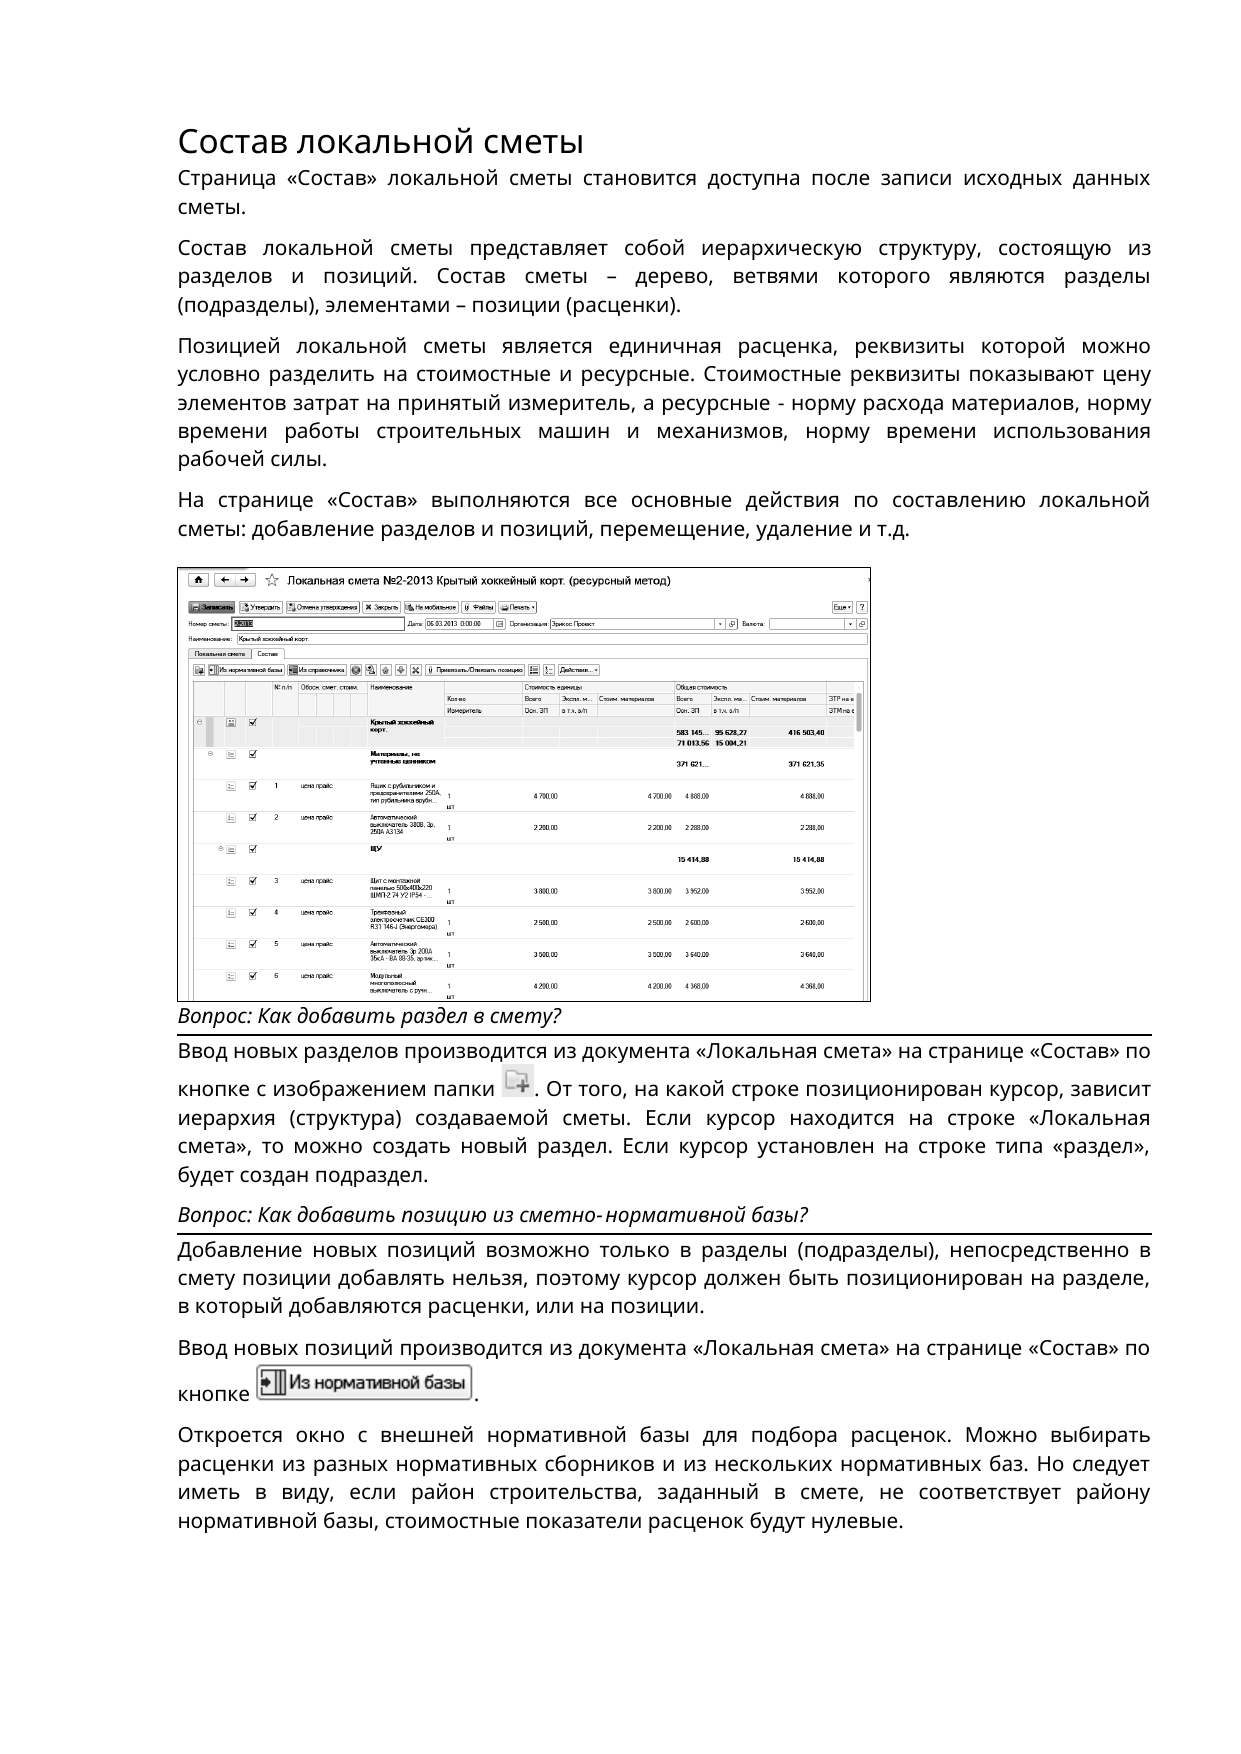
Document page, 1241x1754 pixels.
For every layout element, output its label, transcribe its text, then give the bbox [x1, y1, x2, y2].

text Страница «Состав» локальной сметы становится доступна после записи исходных данных сметы. [177, 163, 1152, 220]
text Ввод новых позиций производится из документа «Локальная смета» на странице «Состав» по кнопке . [177, 1333, 1152, 1408]
text Вопрос: Как добавить позицию из сметно-нормативной базы? [177, 1201, 1152, 1233]
text На странице «Состав» выполняются все основные действия по составлению локальной сметы: добавление разделов и позиций, перемещение, удаление и т.д. [177, 485, 1152, 542]
subtitle Состав локальной сметы [177, 118, 1152, 163]
text Состав локальной сметы представляет собой иерархическую структуру, состоящую из разделов и позиций. Состав сметы – дерево, ветвями которого являются разделы (подразделы), элементами – позиции (расценки). [177, 233, 1152, 318]
text Откроется окно с внешней нормативной базы для подбора расценок. Можно выбирать расценки из разных нормативных сборников и из нескольких нормативных баз. Но следует иметь в виду, если район строительства, заданный в смете, не соответствует району нормативной базы, стоимостные показатели расценок будут нулевые. [177, 1421, 1152, 1534]
text Позицией локальной сметы является единичная расценка, реквизиты которой можно условно разделить на стоимостные и ресурсные. Стоимостные реквизиты показывают цену элементов затрат на принятый измеритель, а ресурсные - норму расхода материалов, норму времени работы строительных машин и механизмов, норму времени использования рабочей силы. [177, 331, 1152, 473]
text Добавление новых позиций возможно только в разделы (подразделы), непосредственно в смету позиции добавлять нельзя, поэтому курсор должен быть позиционирован на разделе, в который добавляются расценки, или на позиции. [177, 1235, 1152, 1320]
text Ввод новых разделов производится из документа «Локальная смета» на странице «Состав» по кнопке с изображением папки . От того, на какой строке позиционирован курсор, зависит иерархия (структура) создаваемой сметы. Если курсор находится на строке «Локальная смета», то можно создать новый раздел. Если курсор установлен на строке типа «раздел», будет создан подраздел. [177, 1036, 1152, 1188]
text Вопрос: Как добавить раздел в смету? [177, 1002, 1152, 1034]
